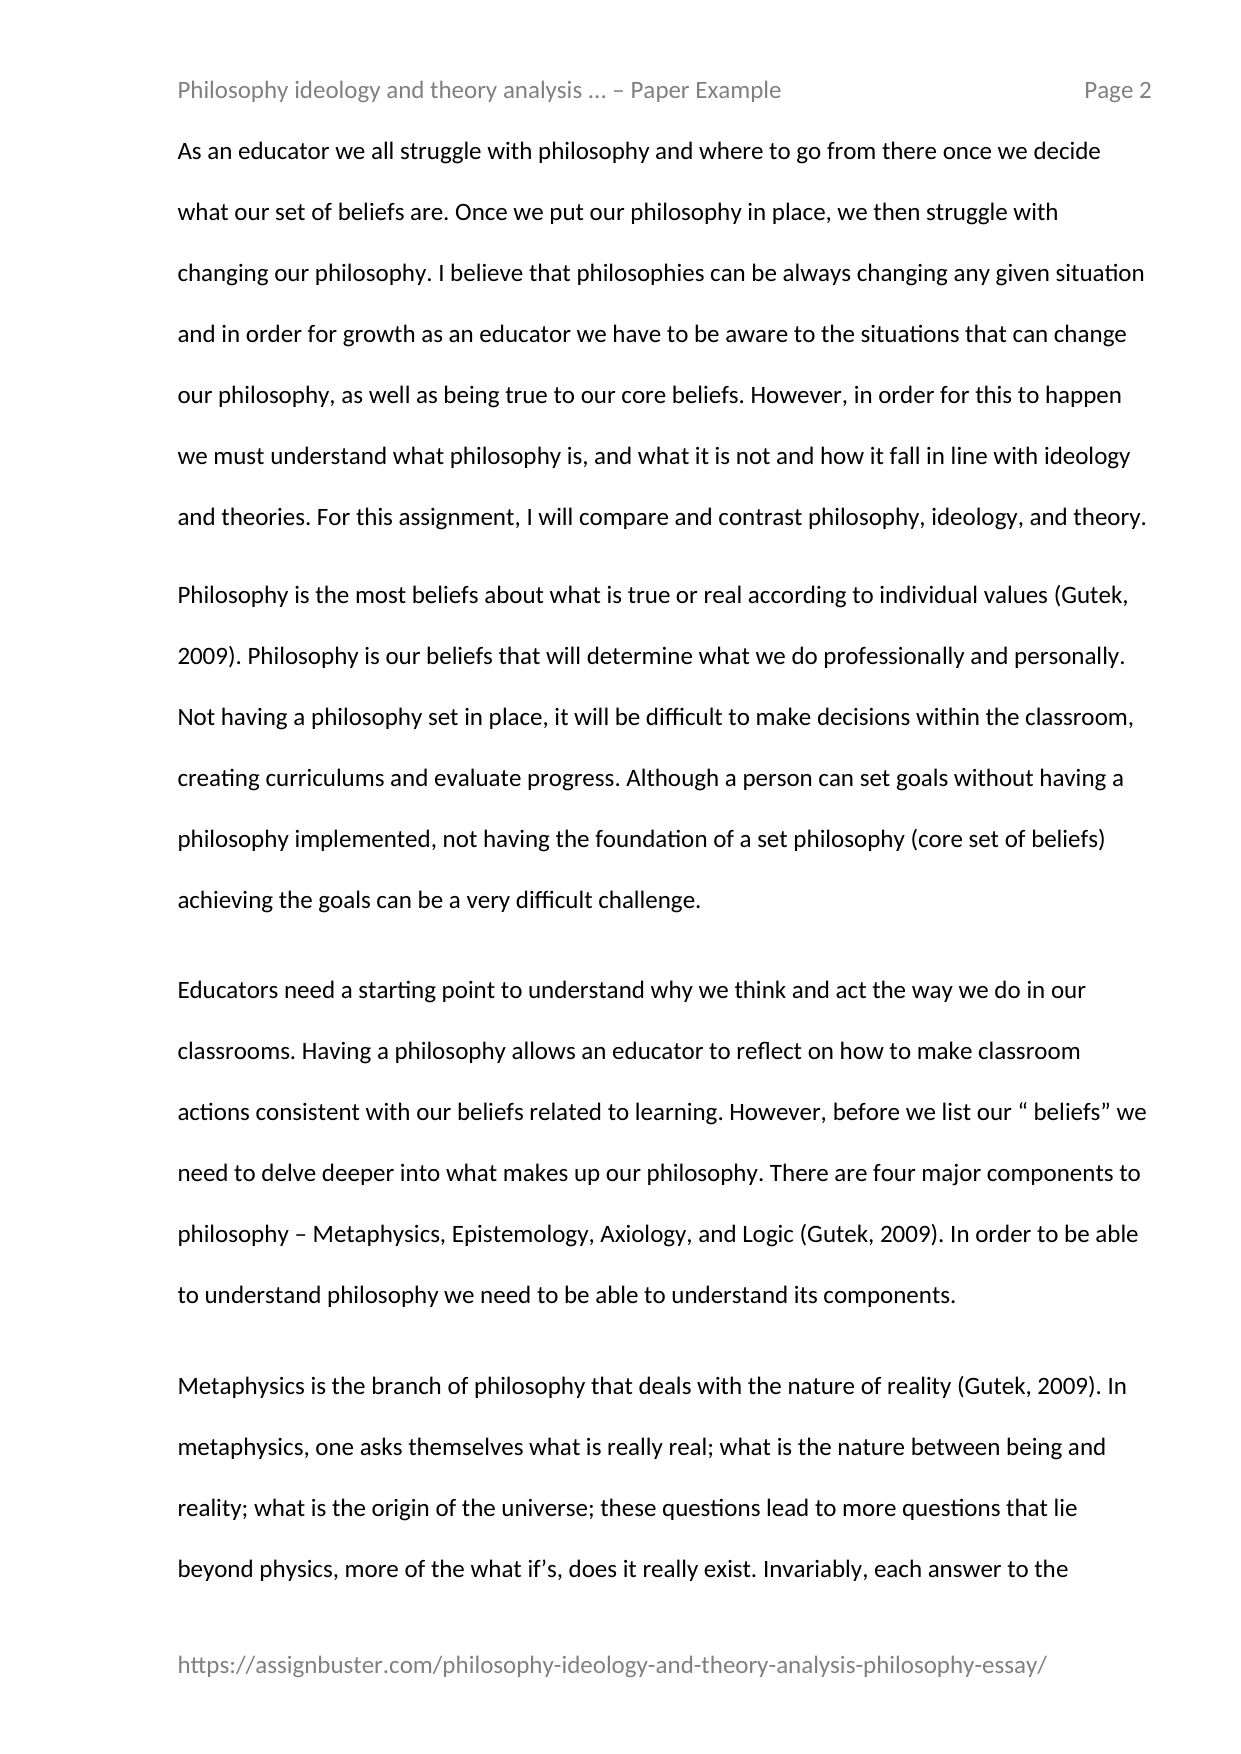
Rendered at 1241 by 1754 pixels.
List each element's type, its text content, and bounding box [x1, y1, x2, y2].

text As an educator we all struggle with philosophy and where to go from there once we decide what our set of beliefs are. Once we put our philosophy in place, we then struggle with changing our philosophy. I believe that philosophies can be always changing any given situation and in order for growth as an educator we have to be aware to the situations that can change our philosophy, as well as being true to our core beliefs. However, in order for this to happen we must understand what philosophy is, and what it is not and how it fall in line with ideology and theories. For this assignment, I will compare and contrast philosophy, ideology, and theory. [177, 135, 1152, 532]
text Philosophy is the most beliefs about what is true or real according to individual values (Gutek, 2009). Philosophy is our beliefs that will determine what we do professionally and personally. Not having a philosophy set in place, it will be difficult to make decisions within the classroom, creating curriculums and evaluate progress. Although a person can set goals without having a philosophy implemented, not having the foundation of a set philosophy (core set of beliefs) achieving the goals can be a very difficult challenge. [177, 579, 1152, 914]
text Educators need a starting point to understand why we think and act the way we do in our classrooms. Having a philosophy allows an educator to reflect on how to make classroom actions consistent with our beliefs related to learning. However, before we list our “ beliefs” we need to delve deeper into what makes up our philosophy. There are four major components to philosophy – Metaphysics, Epistemology, Axiology, and Logic (Gutek, 2009). In order to be able to understand philosophy we need to be able to understand its components. [177, 974, 1152, 1310]
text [177, 1370, 1152, 1584]
